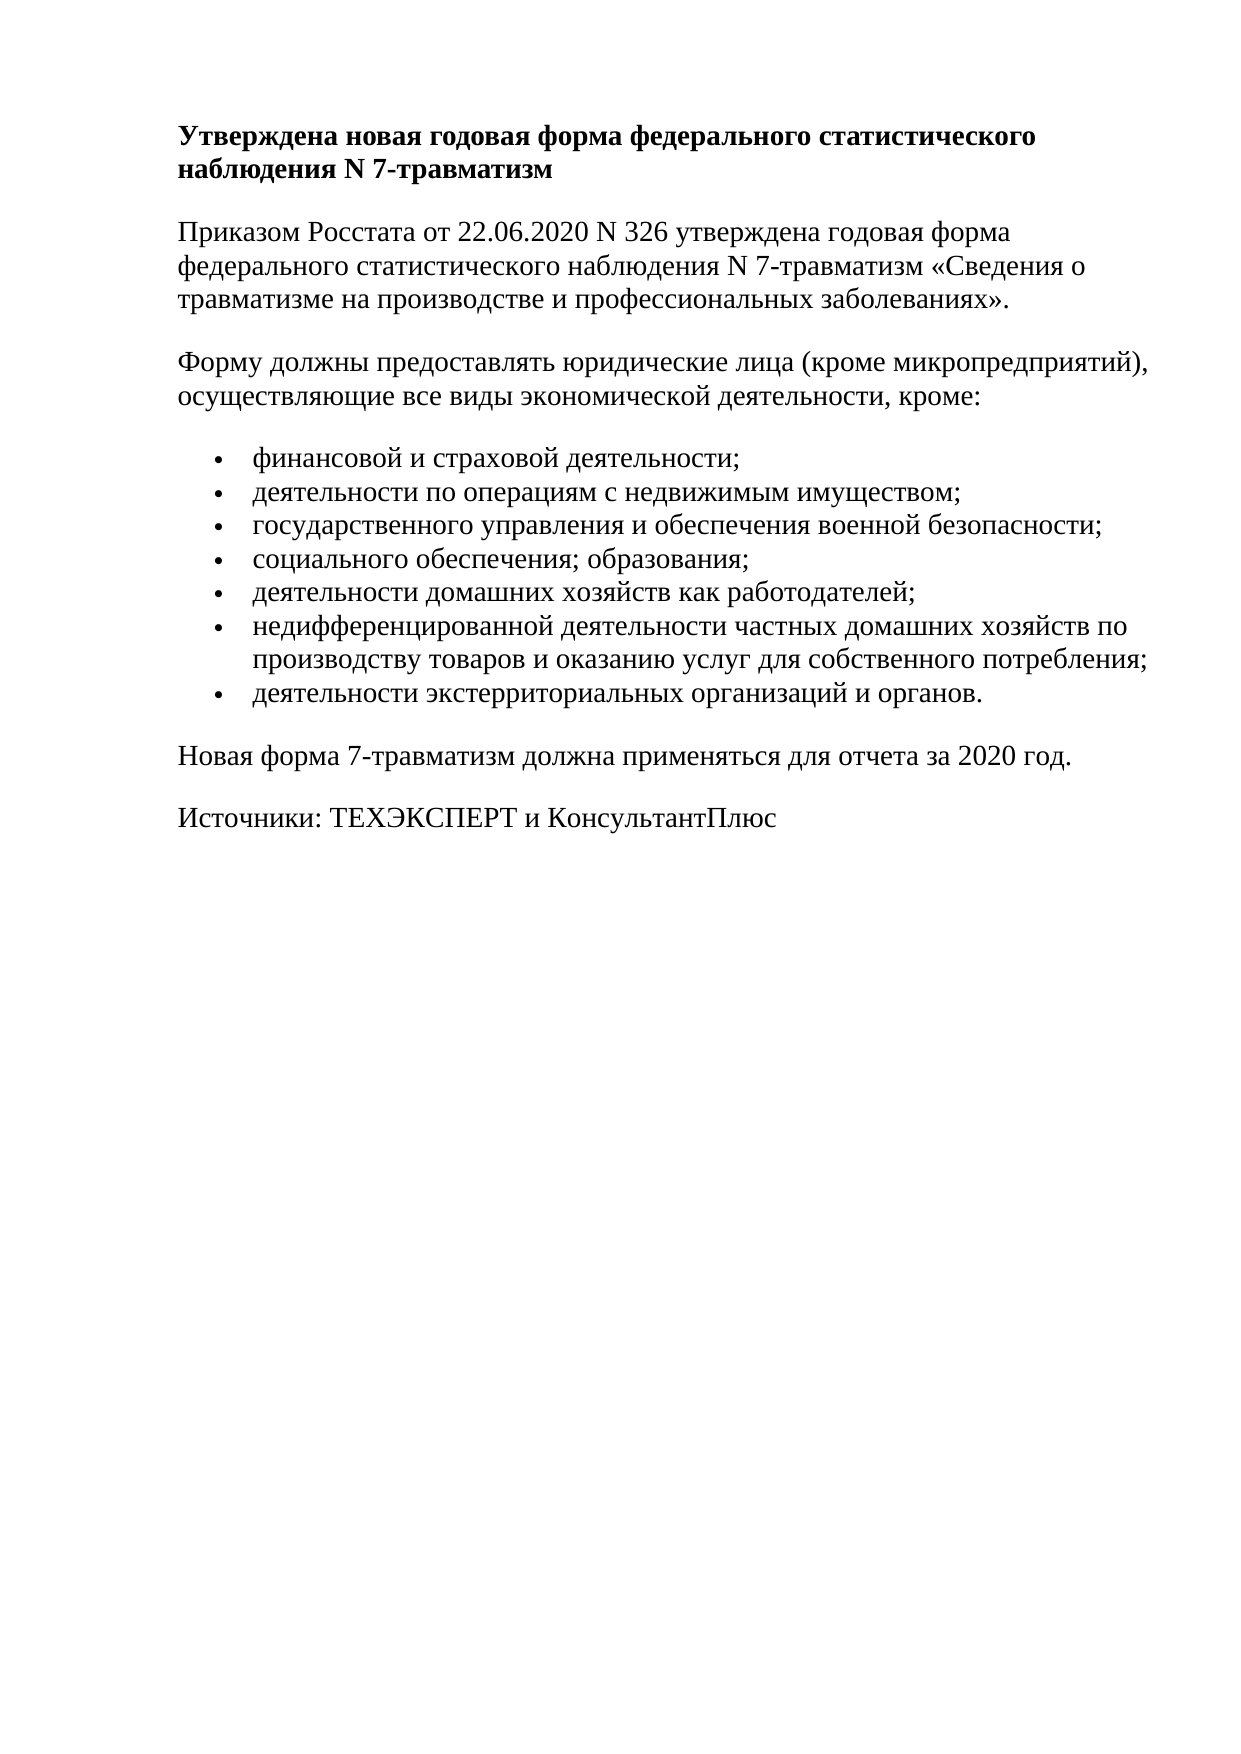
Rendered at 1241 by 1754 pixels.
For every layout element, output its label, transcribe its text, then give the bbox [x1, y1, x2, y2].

text Приказом Росстата от 22.06.2020 N 326 утверждена годовая форма федерального статистического наблюдения N 7-травматизм «Сведения о травматизме на производстве и профессиональных заболеваниях». [177, 214, 1152, 315]
list деятельности по операциям с недвижимым имуществом; [215, 474, 1152, 507]
list деятельности экстерриториальных организаций и органов. [215, 675, 1152, 709]
list финансовой и страховой деятельности; [215, 440, 1152, 474]
list социального обеспечения; образования; [215, 541, 1152, 574]
text Новая форма 7-травматизм должна применяться для отчета за 2020 год. [177, 738, 1152, 771]
text Форму должны предоставлять юридические лица (кроме микропредприятий), осуществляющие все виды экономической деятельности, кроме: [177, 344, 1152, 411]
text Источники: ТЕХЭКСПЕРТ и КонсультантПлюс [177, 801, 1152, 834]
list государственного управления и обеспечения военной безопасности; [215, 507, 1152, 541]
list недифференцированной деятельности частных домашних хозяйств по производству товаров и оказанию услуг для собственного потребления; [215, 608, 1152, 675]
text Утверждена новая годовая форма федерального статистического наблюдения N 7-травматизм [177, 118, 1152, 185]
list деятельности домашних хозяйств как работодателей; [215, 574, 1152, 608]
